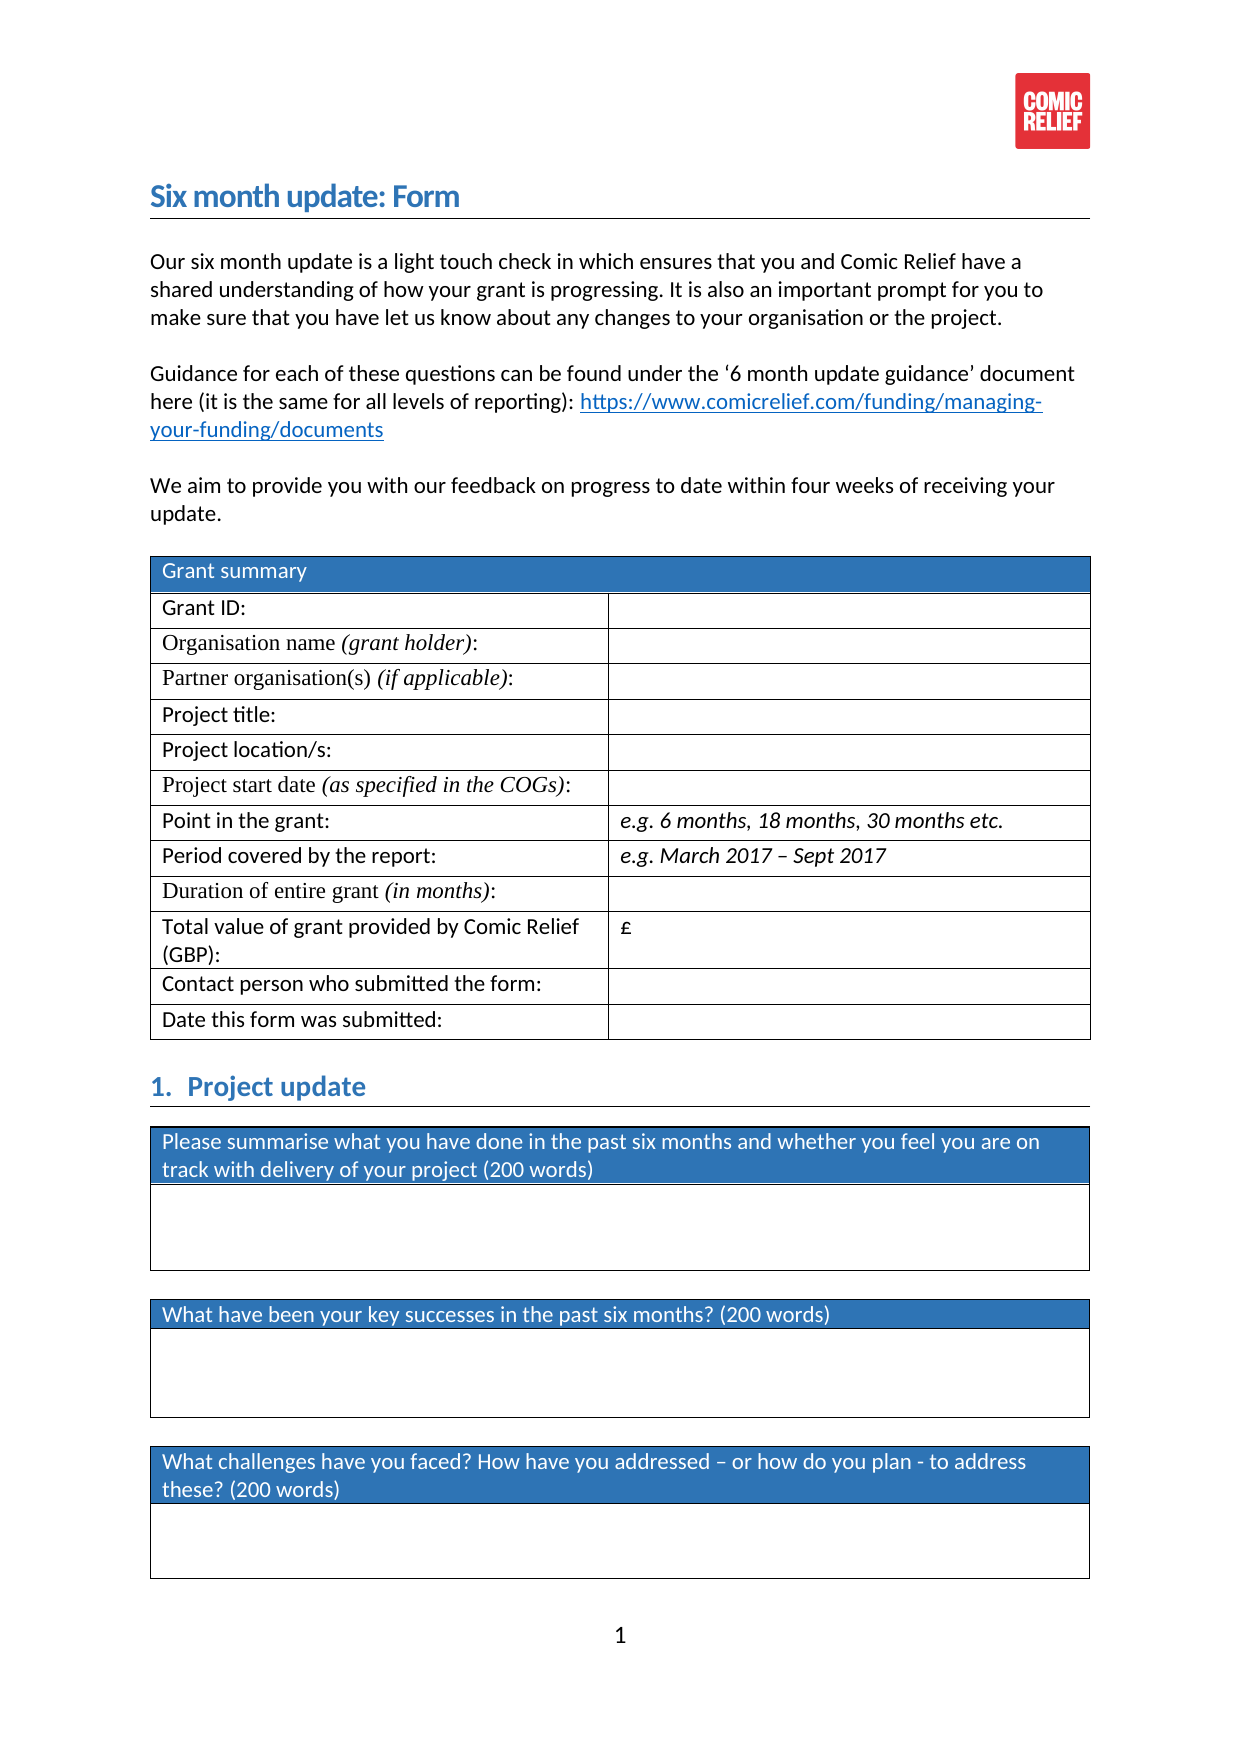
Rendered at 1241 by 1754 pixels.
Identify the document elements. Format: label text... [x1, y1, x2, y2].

table_cell [609, 735, 1090, 769]
table_cell [609, 629, 1090, 663]
table_cell Project title: [151, 700, 608, 734]
table_header Please summarise what you have done in the past six months and whether you feel you are on track with delivery of your project (200 words) [151, 1128, 1089, 1183]
table_cell Point in the grant: [151, 806, 608, 840]
table_cell [609, 594, 1090, 628]
text Guidance for each of these questions can be found under the ‘6 month update guidance’ document here (it is the same for all levels of reporting): https://www.comicrelief.com/funding/managing-your-funding/documents [150, 359, 1090, 443]
table_cell Grant ID: [151, 594, 608, 628]
table_cell [609, 877, 1090, 911]
table_cell [609, 700, 1090, 734]
table_header What have been your key successes in the past six months? (200 words) [151, 1300, 1089, 1328]
table_cell [609, 664, 1090, 699]
list Project update [150, 1068, 1090, 1106]
table_cell [609, 969, 1090, 1004]
table_cell Date this form was submitted: [151, 1005, 608, 1039]
table_cell Period covered by the report: [151, 841, 608, 876]
table_cell Project location/s: [151, 735, 608, 769]
table_cell [609, 1005, 1090, 1039]
picture [1015, 73, 1091, 149]
text Our six month update is a light touch check in which ensures that you and Comic Relief have a shared understanding of how your grant is progressing. It is also an important prompt for you to make sure that you have let us know about any changes to your organisation or the project. [150, 247, 1090, 331]
table_cell Total value of grant provided by Comic Relief (GBP): [151, 912, 608, 968]
table_header Grant summary [151, 557, 1090, 592]
table_cell Contact person who submitted the form: [151, 969, 608, 1004]
text We aim to provide you with our feedback on progress to date within four weeks of receiving your update. [150, 472, 1090, 528]
table_cell Duration of entire grant (in months): [151, 877, 608, 911]
table_cell [609, 771, 1090, 805]
table_header What challenges have you faced? How have you addressed – or how do you plan - to address these? (200 words) [151, 1447, 1089, 1503]
table_cell [151, 1185, 1089, 1270]
table_cell Partner organisation(s) (if applicable): [151, 664, 608, 699]
table_cell e.g. 6 months, 18 months, 30 months etc. [609, 806, 1090, 840]
table_cell [151, 1329, 1089, 1417]
table_cell [151, 1504, 1089, 1578]
table_cell e.g. March 2017 – Sept 2017 [609, 841, 1090, 876]
text Six month update: Form [150, 176, 1090, 218]
table_cell Project start date (as specified in the COGs): [151, 771, 608, 805]
table_cell Organisation name (grant holder): [151, 629, 608, 663]
table_cell £ [609, 912, 1090, 968]
